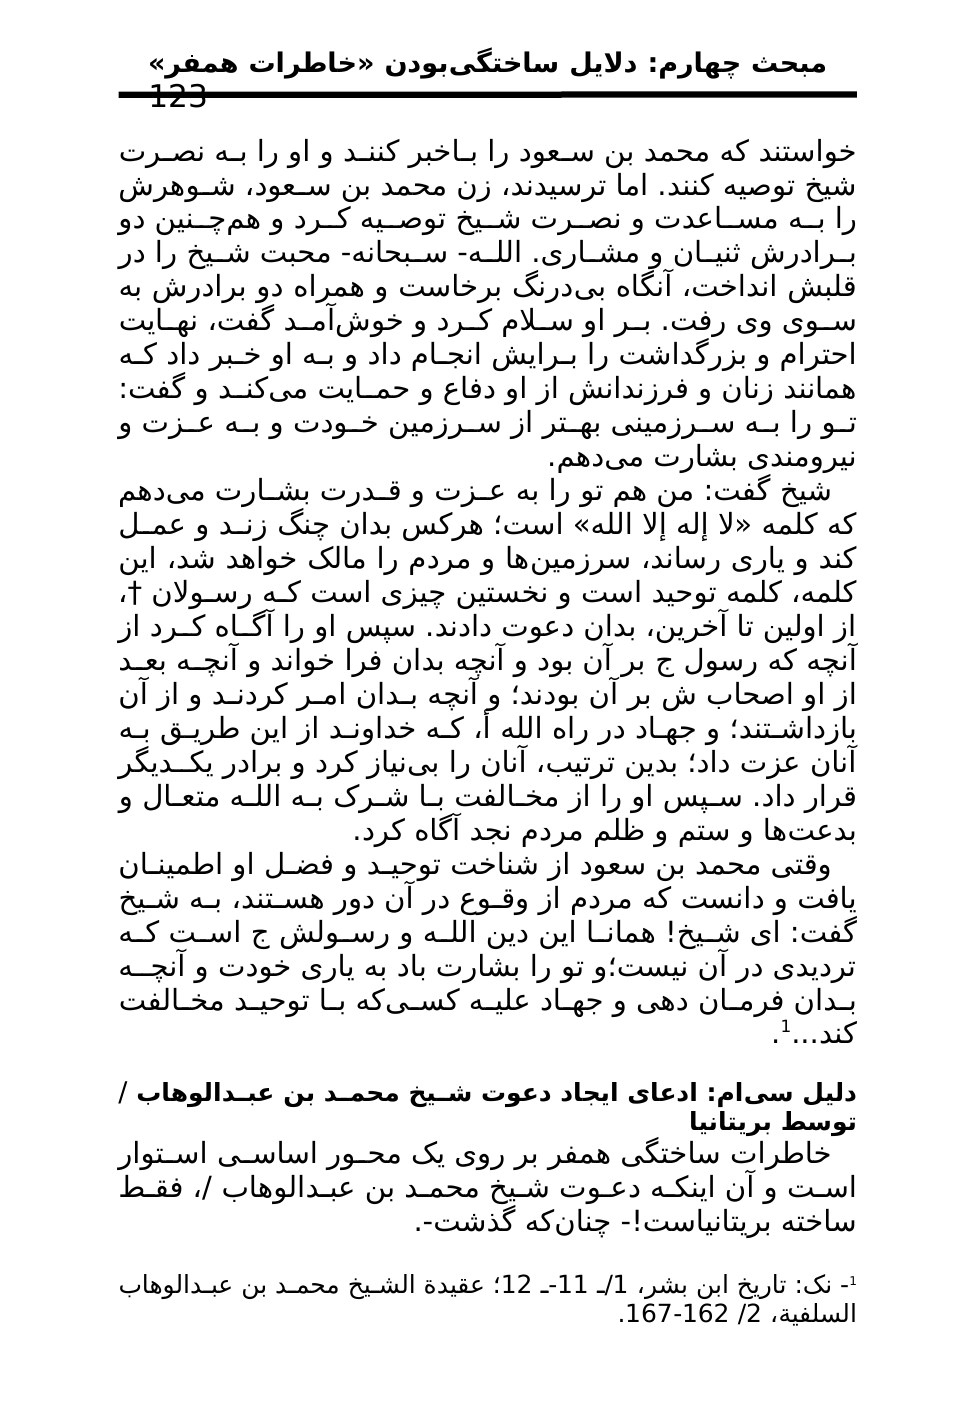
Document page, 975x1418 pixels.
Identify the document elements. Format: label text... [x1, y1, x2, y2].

text وقتی محمد بن سعود از شناخت توحید و فضل او اطمینان یافت و دانست که مردم از وقوع در آن دور هستند، به شیخ گفت: ای شیخ! همانا این دین الله و رسولش ج است که تردیدی در آن نیست؛و تو را بشارت باد به یاری خودت و آنچه بدان فرمان دهی و جهاد علیه کسی‌که با توحید مخالفت کند.... [118, 847, 857, 1051]
text دلیل سی‌ام: ادعای ایجاد دعوت شیخ محمد بن عبدالوهاب / توسط بریتانیا [118, 1076, 857, 1137]
text شیخ گفت: من هم تو را به عزت و قدرت بشارت می‌دهم که کلمه «لا إله إلا الله» است؛ هرکس بدان چنگ زند و عمل کند و یاری رساند، سرزمین‌ها و مردم را مالک خواهد شد، این کلمه، کلمه توحید است و نخستین چیزی است که رسولان †، از اولین تا آخرین، بدان دعوت دادند. سپس او را آگاه کرد از آنچه که رسول ج بر آن بود و آنچه بدان فرا خواند و آنچه بعد از او اصحاب ش بر آن بودند؛ و آنچه بدان امر کردند و از آن بازداشتند؛ و جهاد در راه الله أ، که خداوند از این طریق به آنان عزت داد؛ بدین ترتیب، آنان را بی‌نیاز کرد و برادر یکدیگر قرار داد. سپس او را از مخالفت با شرک به الله متعال و بدعت‌ها و ستم و ظلم مردم نجد آگاه کرد. [118, 473, 857, 847]
text خاطرات ساختگی همفر بر روی یک محور اساسی استوار است و آن اینکه دعوت شیخ محمد بن عبدالوهاب /، فقط ساخته بریتانیاست!- چنان‌که گذشت-. [118, 1137, 857, 1238]
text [118, 134, 857, 473]
